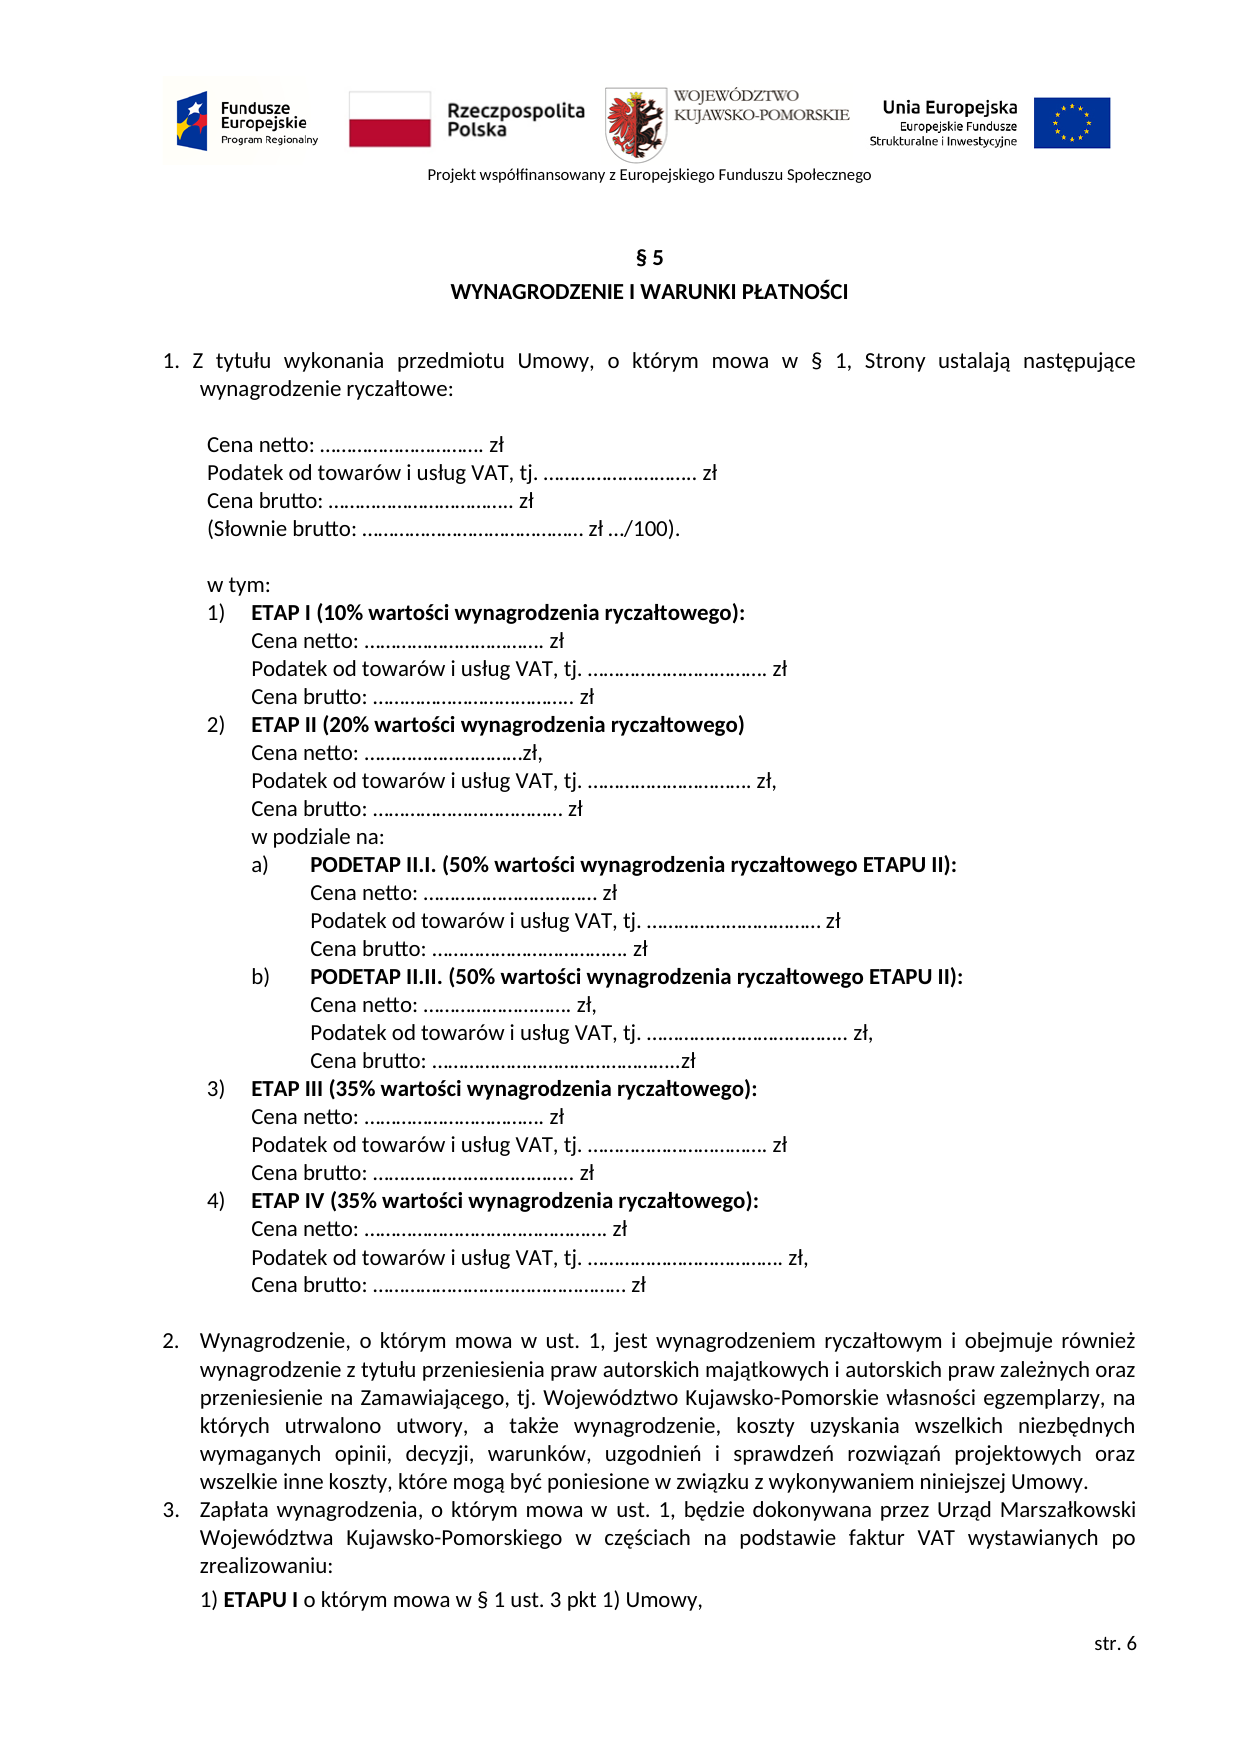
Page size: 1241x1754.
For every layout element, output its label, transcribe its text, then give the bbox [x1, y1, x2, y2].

text Cena brutto: ……………………………….. zł [251, 682, 1137, 710]
text Podatek od towarów i usług VAT, tj. ………………………………. zł, [251, 1243, 1137, 1271]
text Cena brutto: ………………………………. zł [310, 934, 1137, 962]
picture [162, 73, 1127, 165]
text WYNAGRODZENIE I WARUNKI PŁATNOŚCI [162, 277, 1137, 305]
text Cena netto: ………………………………………. zł [251, 1214, 1137, 1243]
text 1. Z tytułu wykonania przedmiotu Umowy, o którym mowa w § 1, Strony ustalają następujące wynagrodzenie ryczałtowe: [162, 346, 1137, 402]
text Cena netto: …………………………… zł [310, 878, 1137, 906]
text Cena netto: …………………………zł, [251, 738, 1137, 766]
text Cena netto: …………………………. zł [207, 430, 1137, 458]
text Cena netto: ……………………………. zł [251, 626, 1137, 654]
list Zapłata wynagrodzenia, o którym mowa w ust. 1, będzie dokonywana przez Urząd Marszałkowski Województwa Kujawsko-Pomorskiego w częściach na podstawie faktur VAT wystawianych po zrealizowaniu: [162, 1495, 1137, 1579]
text § 5 [162, 243, 1137, 271]
text Podatek od towarów i usług VAT, tj. ……………………………. zł [251, 654, 1137, 682]
text Podatek od towarów i usług VAT, tj. ……………………………. zł [251, 1131, 1137, 1158]
list PODETAP II.II. (50% wartości wynagrodzenia ryczałtowego ETAPU II): [251, 962, 1137, 990]
text Cena brutto: ……………………………… zł [251, 794, 1137, 822]
list Wynagrodzenie, o którym mowa w ust. 1, jest wynagrodzeniem ryczałtowym i obejmuje również wynagrodzenie z tytułu przeniesienia praw autorskich majątkowych i autorskich praw zależnych oraz przeniesienie na Zamawiającego, tj. Województwo Kujawsko-Pomorskie własności egzemplarzy, na których utrwalono utwory, a także wynagrodzenie, koszty uzyskania wszelkich niezbędnych wymaganych opinii, decyzji, warunków, uzgodnień i sprawdzeń rozwiązań projektowych oraz wszelkie inne koszty, które mogą być poniesione w związku z wykonywaniem niniejszej Umowy. [162, 1327, 1137, 1495]
text Cena netto: ………………………. zł, [310, 990, 1137, 1018]
text Cena brutto: ……………………………….. zł [251, 1158, 1137, 1187]
text Cena brutto: ………………………………………… zł [251, 1271, 1137, 1299]
text (Słownie brutto: …………………………………… zł …/100). [207, 514, 1137, 542]
text Podatek od towarów i usług VAT, tj. …………………………. zł, [251, 766, 1137, 794]
text Cena brutto: ………………………………………..zł [310, 1046, 1137, 1074]
text Podatek od towarów i usług VAT, tj. …………………………… zł [310, 906, 1137, 934]
text 1) ETAPU I o którym mowa w § 1 ust. 3 pkt 1) Umowy, [162, 1585, 1137, 1613]
list ETAP III (35% wartości wynagrodzenia ryczałtowego): [207, 1074, 1137, 1102]
text w tym: [162, 570, 1137, 598]
text Cena brutto: …………………………….. zł [207, 486, 1137, 514]
list ETAP IV (35% wartości wynagrodzenia ryczałtowego): [207, 1187, 1137, 1214]
list ETAP II (20% wartości wynagrodzenia ryczałtowego) [207, 710, 1137, 738]
text w podziale na: [251, 822, 1137, 850]
text Podatek od towarów i usług VAT, tj. ……………………………….. zł, [310, 1018, 1137, 1046]
list ETAP I (10% wartości wynagrodzenia ryczałtowego): [207, 598, 1137, 626]
text Cena netto: ……………………………. zł [251, 1102, 1137, 1131]
list PODETAP II.I. (50% wartości wynagrodzenia ryczałtowego ETAPU II): [251, 850, 1137, 878]
text Podatek od towarów i usług VAT, tj. ……………………….. zł [207, 458, 1137, 486]
